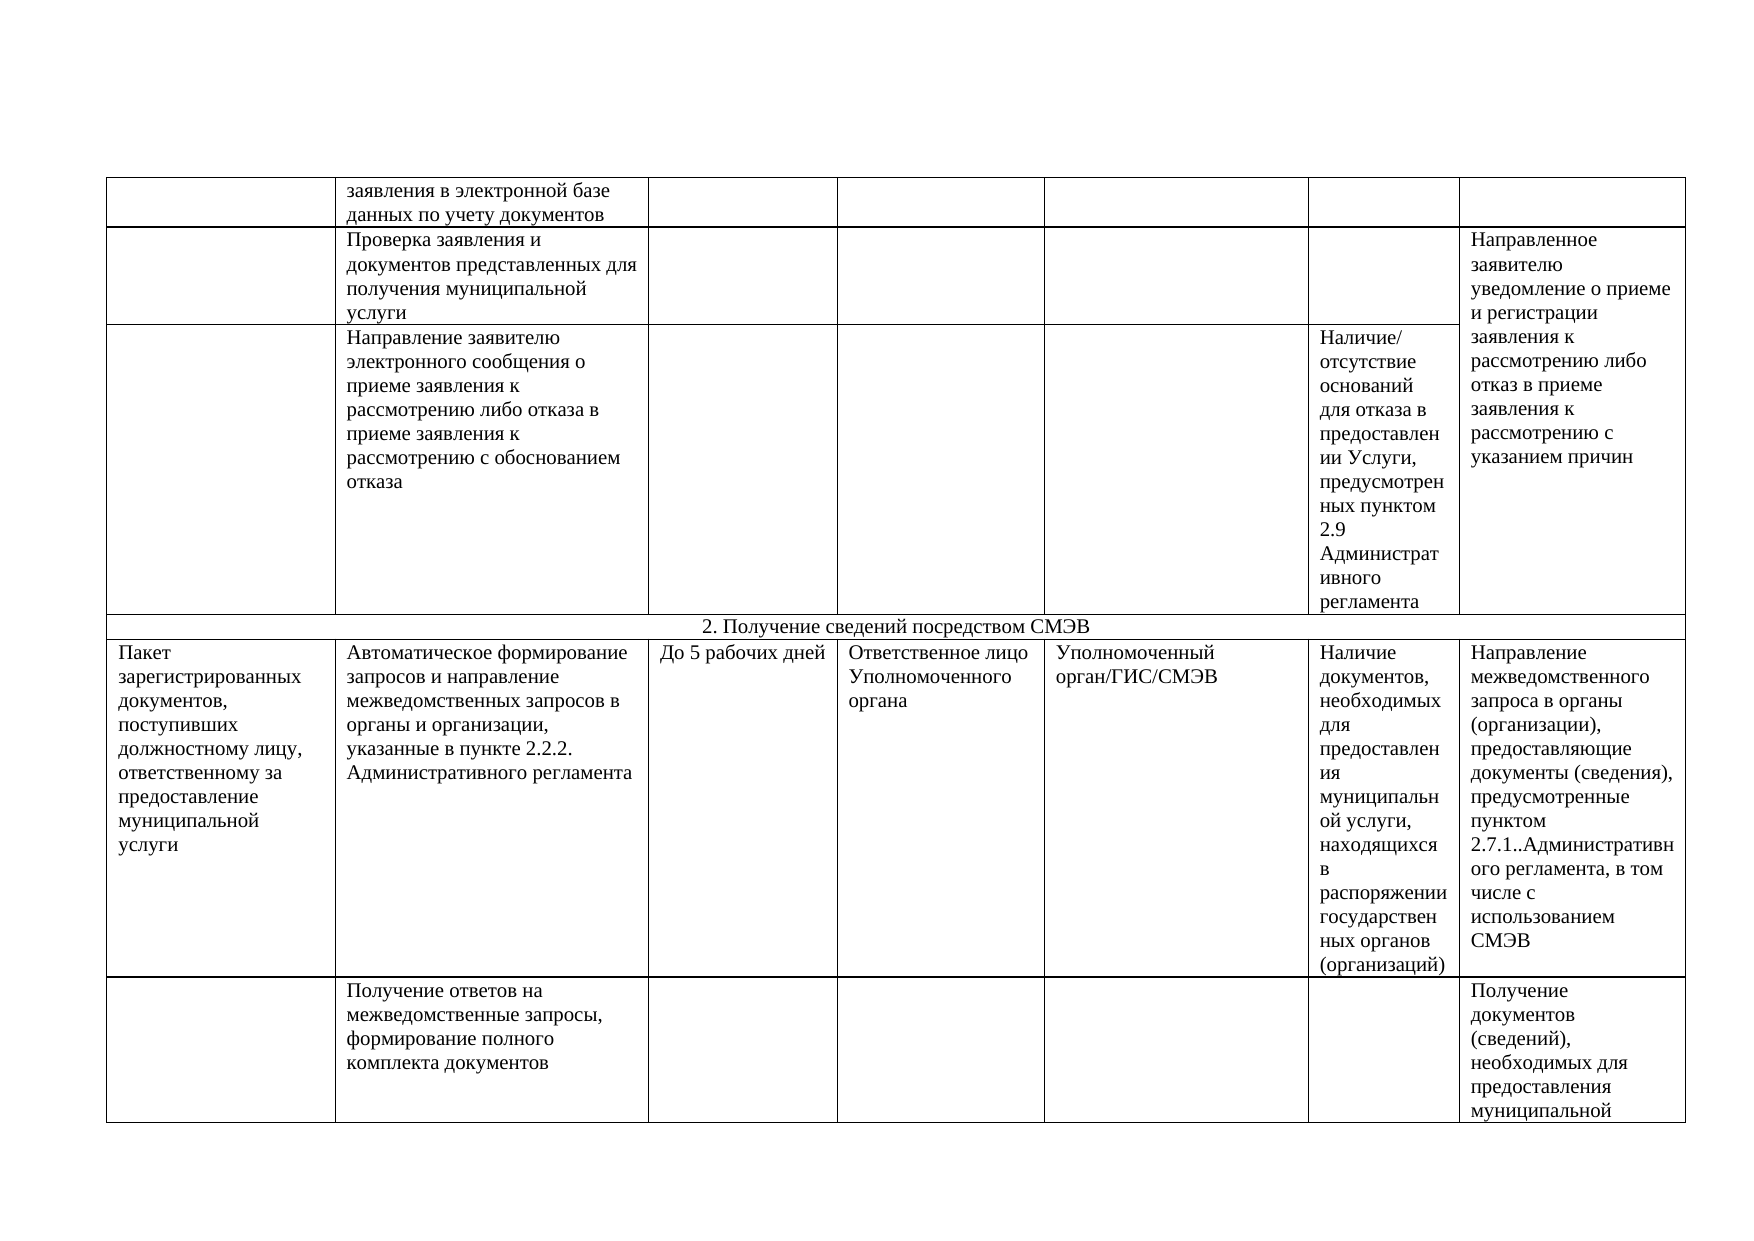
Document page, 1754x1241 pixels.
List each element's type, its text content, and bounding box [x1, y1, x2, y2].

table_cell [1045, 228, 1308, 324]
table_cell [336, 178, 648, 226]
table_cell [1309, 178, 1459, 226]
table_cell [1045, 325, 1308, 613]
table_cell [649, 228, 837, 324]
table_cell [336, 978, 648, 1122]
table_cell [649, 325, 837, 613]
table_cell 2. Получение сведений посредством СМЭВ [107, 615, 1685, 638]
table_cell Наличие документов, необходимых для предоставления муниципальной услуги, находящихся в распоряжении государственных органов (организаций) [1309, 640, 1459, 976]
table_cell [107, 978, 335, 1122]
table_cell Направленное заявителю уведомление о приеме и регистрации заявления к рассмотрению либо отказ в приеме заявления к рассмотрению с указанием причин [1460, 228, 1685, 613]
table_cell Направление межведомственного запроса в органы (организации), предоставляющие документы (сведения), предусмотренные пунктом 2.7.1..Административного регламента, в том числе с использованием СМЭВ [1460, 640, 1685, 976]
table_cell [107, 228, 335, 324]
table_cell [107, 325, 335, 613]
table_cell [1045, 978, 1308, 1122]
table_cell Уполномоченный орган/ГИС/СМЭВ [1045, 640, 1308, 976]
table_cell [649, 978, 837, 1122]
table_cell [838, 978, 1044, 1122]
table_cell [1309, 978, 1459, 1122]
table_cell Ответственное лицо Уполномоченного органа [838, 640, 1044, 976]
table_cell [649, 178, 837, 226]
table_cell Пакет зарегистрированных документов, поступивших должностному лицу, ответственному за предоставление муниципальной услуги [107, 640, 335, 976]
table_cell [107, 178, 335, 226]
table_cell Автоматическое формирование запросов и направление межведомственных запросов в органы и организации, указанные в пункте 2.2.2. Административного регламента [336, 640, 648, 976]
table_cell [838, 178, 1044, 226]
table_cell Наличие/отсутствие оснований для отказа в предоставлении Услуги, предусмотренных пунктом 2.9 Административного регламента [1309, 325, 1459, 613]
table_cell Направление заявителю электронного сообщения о приеме заявления к рассмотрению либо отказа в приеме заявления к рассмотрению с обоснованием отказа [336, 325, 648, 613]
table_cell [1460, 978, 1685, 1122]
table_cell [1309, 228, 1459, 324]
table_cell [1460, 178, 1685, 226]
table_cell До 5 рабочих дней [649, 640, 837, 976]
table_cell Проверка заявления и документов представленных для получения муниципальной услуги [336, 228, 648, 324]
table_cell [838, 325, 1044, 613]
table_cell [1045, 178, 1308, 226]
table_cell [838, 228, 1044, 324]
